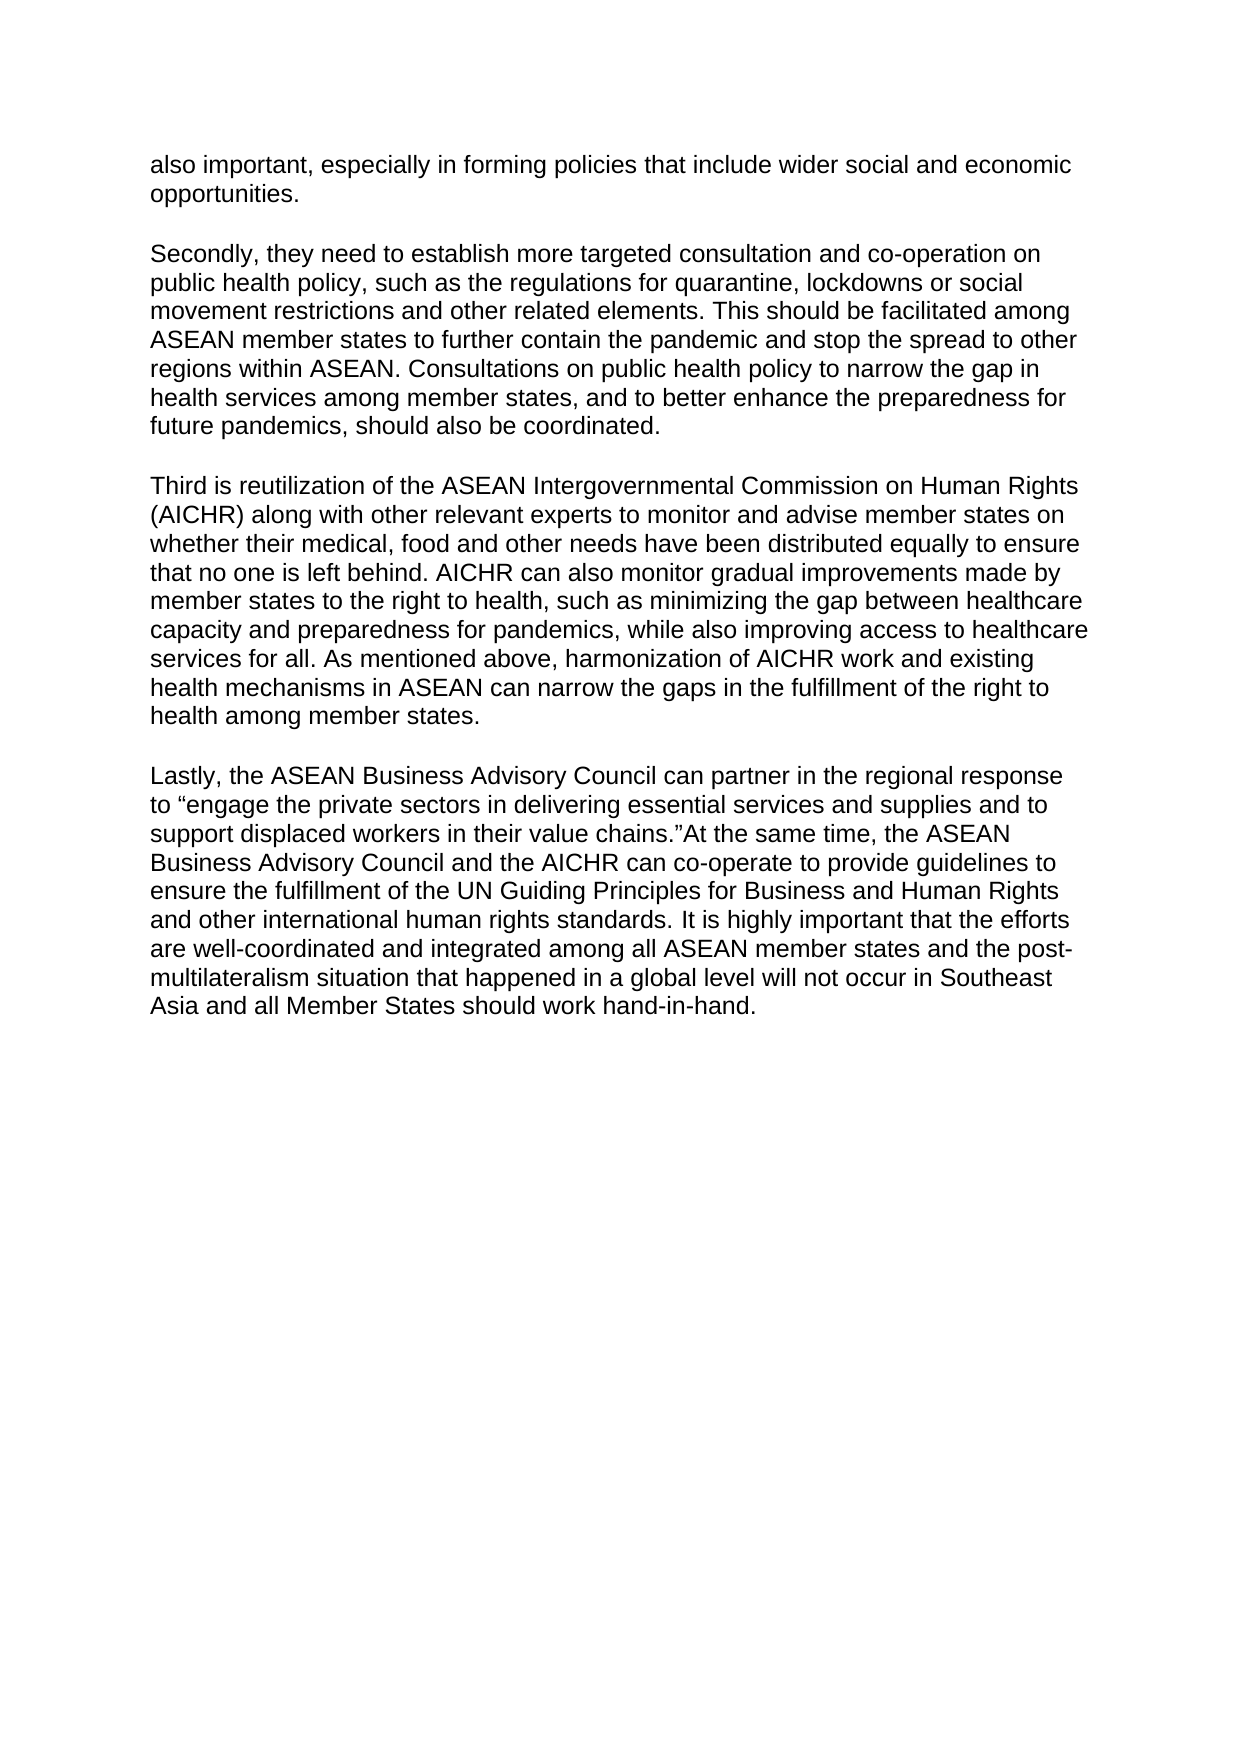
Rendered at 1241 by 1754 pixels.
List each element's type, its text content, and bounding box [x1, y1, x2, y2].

text Lastly, the ASEAN Business Advisory Council can partner in the regional response to “engage the private sectors in delivering essential services and supplies and to support displaced workers in their value chains.”At the same time, the ASEAN Business Advisory Council and the AICHR can co-operate to provide guidelines to ensure the fulfillment of the UN Guiding Principles for Business and Human Rights and other international human rights standards. It is highly important that the efforts are well-coordinated and integrated among all ASEAN member states and the post-multilateralism situation that happened in a global level will not occur in Southeast Asia and all Member States should work hand-in-hand. [150, 761, 1090, 1020]
text Third is reutilization of the ASEAN Intergovernmental Commission on Human Rights (AICHR) along with other relevant experts to monitor and advise member states on whether their medical, food and other needs have been distributed equally to ensure that no one is left behind. AICHR can also monitor gradual improvements made by member states to the right to health, such as minimizing the gap between healthcare capacity and preparedness for pandemics, while also improving access to healthcare services for all. As mentioned above, harmonization of AICHR work and existing health mechanisms in ASEAN can narrow the gaps in the fulfillment of the right to health among member states. [150, 471, 1090, 730]
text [150, 150, 1090, 207]
text Secondly, they need to establish more targeted consultation and co-operation on public health policy, such as the regulations for quarantine, lockdowns or social movement restrictions and other related elements. This should be facilitated among ASEAN member states to further contain the pandemic and stop the spread to other regions within ASEAN. Consultations on public health policy to narrow the gap in health services among member states, and to better enhance the preparedness for future pandemics, should also be coordinated. [150, 239, 1090, 440]
